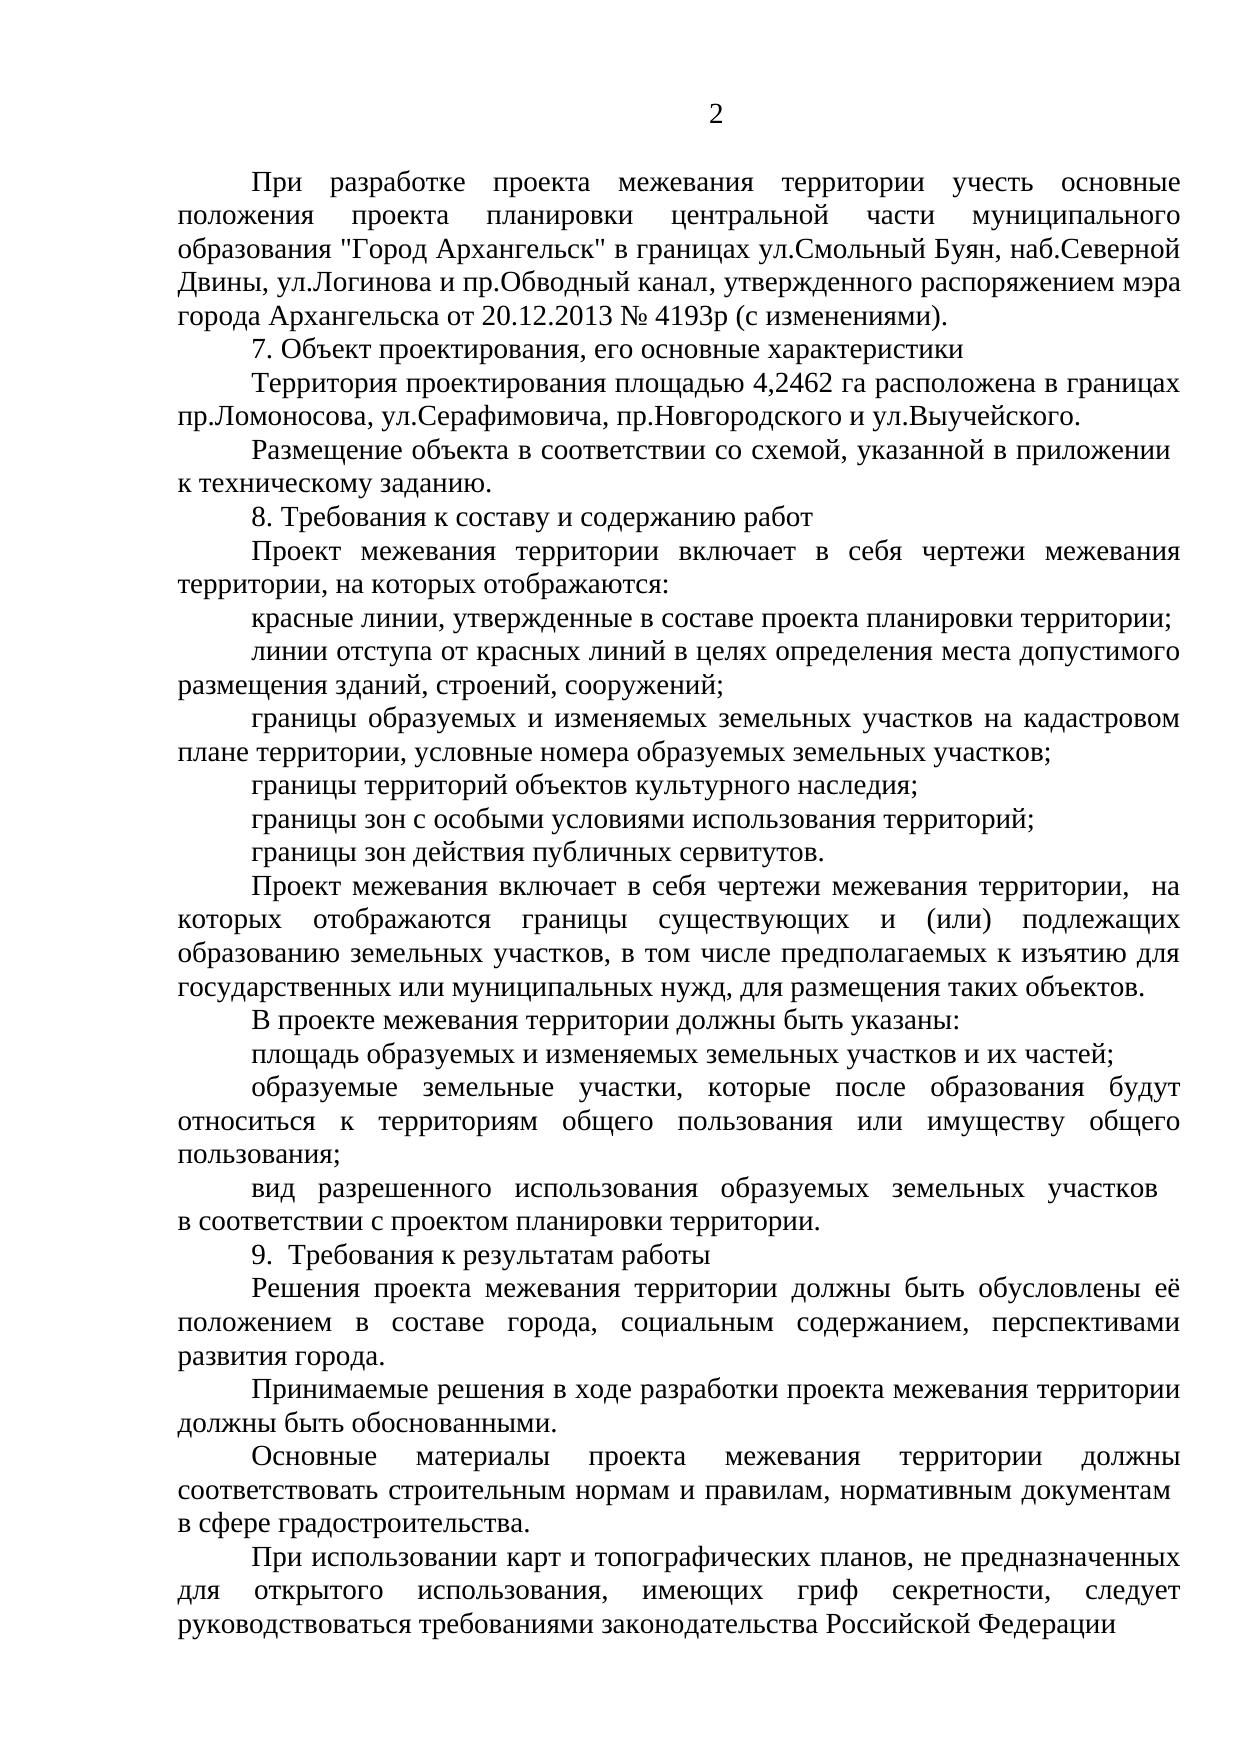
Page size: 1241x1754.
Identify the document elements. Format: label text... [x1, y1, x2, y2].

text границы образуемых и изменяемых земельных участков на кадастровом плане территории, условные номера образуемых земельных участков; [177, 700, 1181, 767]
text границы территорий объектов культурного наследия; [177, 767, 1181, 801]
text вид разрешенного использования образуемых земельных участков в соответствии с проектом планировки территории. [177, 1170, 1181, 1237]
text Размещение объекта в соответствии со схемой, указанной в приложении к техническому заданию. [177, 432, 1181, 499]
text границы зон с особыми условиями использования территорий; [177, 801, 1181, 834]
text Проект межевания включает в себя чертежи межевания территории, на которых отображаются границы существующих и (или) подлежащих образованию земельных участков, в том числе предполагаемых к изъятию для государственных или муниципальных нужд, для размещения таких объектов. [177, 868, 1181, 1002]
text площадь образуемых и изменяемых земельных участков и их частей; [177, 1036, 1181, 1069]
text Решения проекта межевания территории должны быть обусловлены её положением в составе города, социальным содержанием, перспективами развития города. [177, 1271, 1181, 1371]
list Требования к составу и содержанию работ [177, 499, 1181, 533]
text При использовании карт и топографических планов, не предназначенных для открытого использования, имеющих гриф секретности, следует руководствоваться требованиями законодательства Российской Федерации [177, 1539, 1181, 1639]
text В проекте межевания территории должны быть указаны: [177, 1002, 1181, 1036]
list Требования к результатам работы [251, 1237, 1181, 1271]
text Территория проектирования площадью 4,2462 га расположена в границах пр.Ломоносова, ул.Серафимовича, пр.Новгородского и ул.Выучейского. [177, 365, 1181, 432]
list Объект проектирования, его основные характеристики [177, 331, 1181, 365]
text 2 [177, 97, 1181, 130]
text границы зон действия публичных сервитутов. [177, 834, 1181, 868]
text Проект межевания территории включает в себя чертежи межевания территории, на которых отображаются: [177, 533, 1181, 600]
text При разработке проекта межевания территории учесть основные положения проекта планировки центральной части муниципального образования "Город Архангельск" в границах ул.Смольный Буян, наб.Северной Двины, ул.Логинова и пр.Обводный канал, утвержденного распоряжением мэра города Архангельска от 20.12.2013 № 4193р (с изменениями). [177, 164, 1181, 331]
text Принимаемые решения в ходе разработки проекта межевания территории должны быть обоснованными. [177, 1371, 1181, 1438]
text образуемые земельные участки, которые после образования будут относиться к территориям общего пользования или имуществу общего пользования; [177, 1069, 1181, 1170]
text линии отступа от красных линий в целях определения места допустимого размещения зданий, строений, сооружений; [177, 633, 1181, 700]
text Основные материалы проекта межевания территории должны соответствовать строительным нормам и правилам, нормативным документам в сфере градостроительства. [177, 1438, 1181, 1539]
text красные линии, утвержденные в составе проекта планировки территории; [177, 600, 1181, 633]
